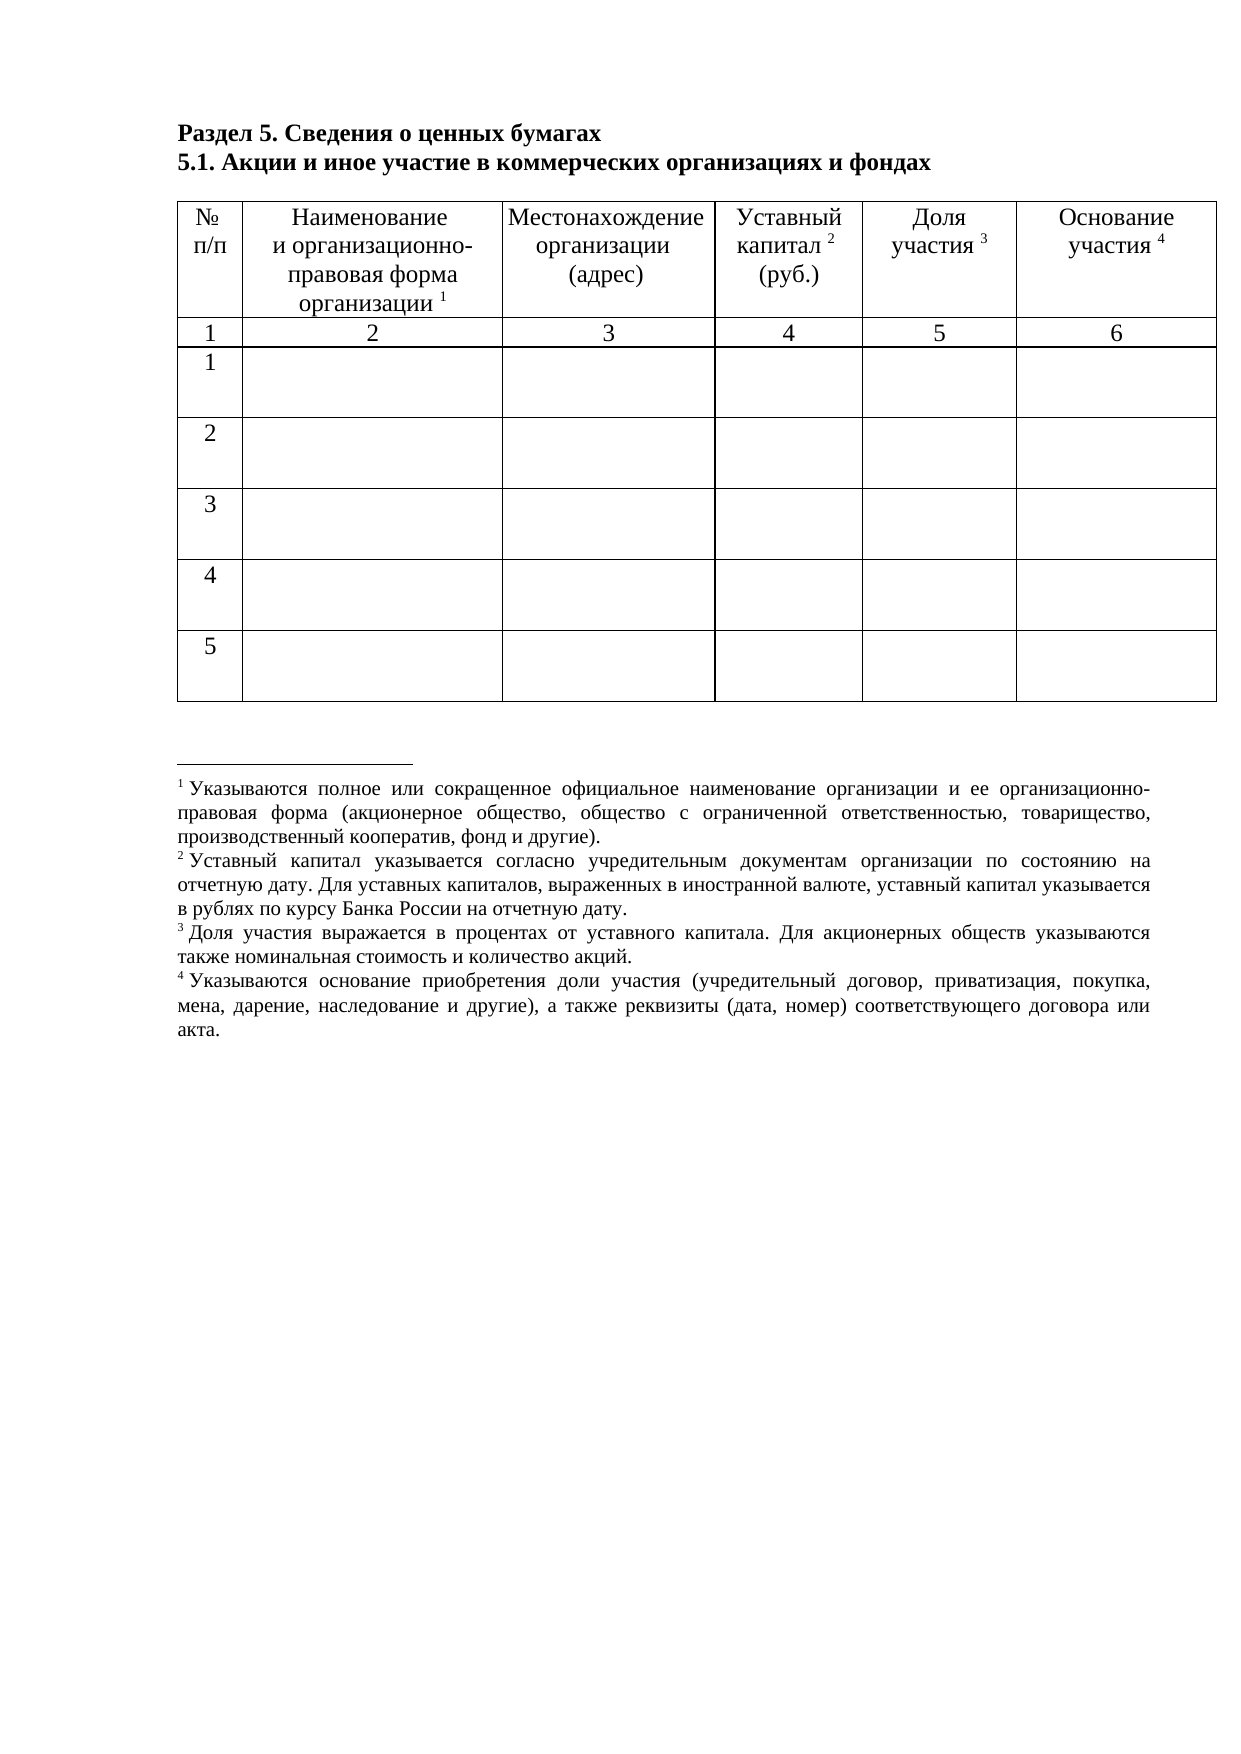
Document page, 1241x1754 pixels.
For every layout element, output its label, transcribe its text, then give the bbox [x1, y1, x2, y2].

table_cell 6 [1017, 318, 1216, 346]
table_cell 4 [716, 318, 862, 346]
table_cell 4 [178, 560, 242, 630]
table_cell [1017, 348, 1216, 417]
table_cell [1017, 631, 1216, 701]
table_cell [243, 631, 502, 701]
table_cell [243, 348, 502, 417]
table_cell [503, 631, 714, 701]
table_cell [243, 560, 502, 630]
table_cell 1 [178, 318, 242, 346]
table_header Местонахождение организации (адрес) [503, 202, 714, 317]
table_cell [503, 489, 714, 559]
table_cell [863, 348, 1016, 417]
table_cell [1017, 560, 1216, 630]
table_header Уставный капитал 2 (руб.) [716, 202, 862, 317]
table_cell [863, 489, 1016, 559]
table_cell 1 [178, 348, 242, 417]
table_cell [716, 418, 862, 488]
table_cell 3 [503, 318, 714, 346]
table_cell [716, 348, 862, 417]
table_cell 5 [178, 631, 242, 701]
table_cell 3 [178, 489, 242, 559]
text 2 Уставный капитал указывается согласно учредительным документам организации по состоянию на отчетную дату. Для уставных капиталов, выраженных в иностранной валюте, уставный капитал указывается в рублях по курсу Банка России на отчетную дату. [177, 848, 1152, 920]
table_cell [503, 418, 714, 488]
text 3 Доля участия выражается в процентах от уставного капитала. Для акционерных обществ указываются также номинальная стоимость и количество акций. [177, 920, 1152, 968]
table_cell [863, 631, 1016, 701]
table_cell 5 [863, 318, 1016, 346]
table_cell [1017, 489, 1216, 559]
text 5.1. Акции и иное участие в коммерческих организациях и фондах [177, 147, 1152, 176]
table_cell [1017, 418, 1216, 488]
table_cell [863, 418, 1016, 488]
table_cell [716, 631, 862, 701]
table_cell [503, 348, 714, 417]
table_cell [863, 560, 1016, 630]
text 4 Указываются основание приобретения доли участия (учредительный договор, приватизация, покупка, мена, дарение, наследование и другие), а также реквизиты (дата, номер) соответствующего договора или акта. [177, 968, 1152, 1041]
table_cell [243, 418, 502, 488]
text Раздел 5. Сведения о ценных бумагах [177, 118, 1152, 147]
text 1 Указываются полное или сокращенное официальное наименование организации и ее организационно-правовая форма (акционерное общество, общество с ограниченной ответственностью, товарищество, производственный кооператив, фонд и другие). [177, 776, 1152, 848]
table_header Основание участия 4 [1017, 202, 1216, 317]
table_cell 2 [178, 418, 242, 488]
table_cell [716, 560, 862, 630]
table_cell 2 [243, 318, 502, 346]
table_header Наименование и организационно-правовая форма организации 1 [243, 202, 502, 317]
table_header Доля участия 3 [863, 202, 1016, 317]
table_cell [716, 489, 862, 559]
table_cell [243, 489, 502, 559]
table_cell [503, 560, 714, 630]
table_header № п/п [178, 202, 242, 317]
